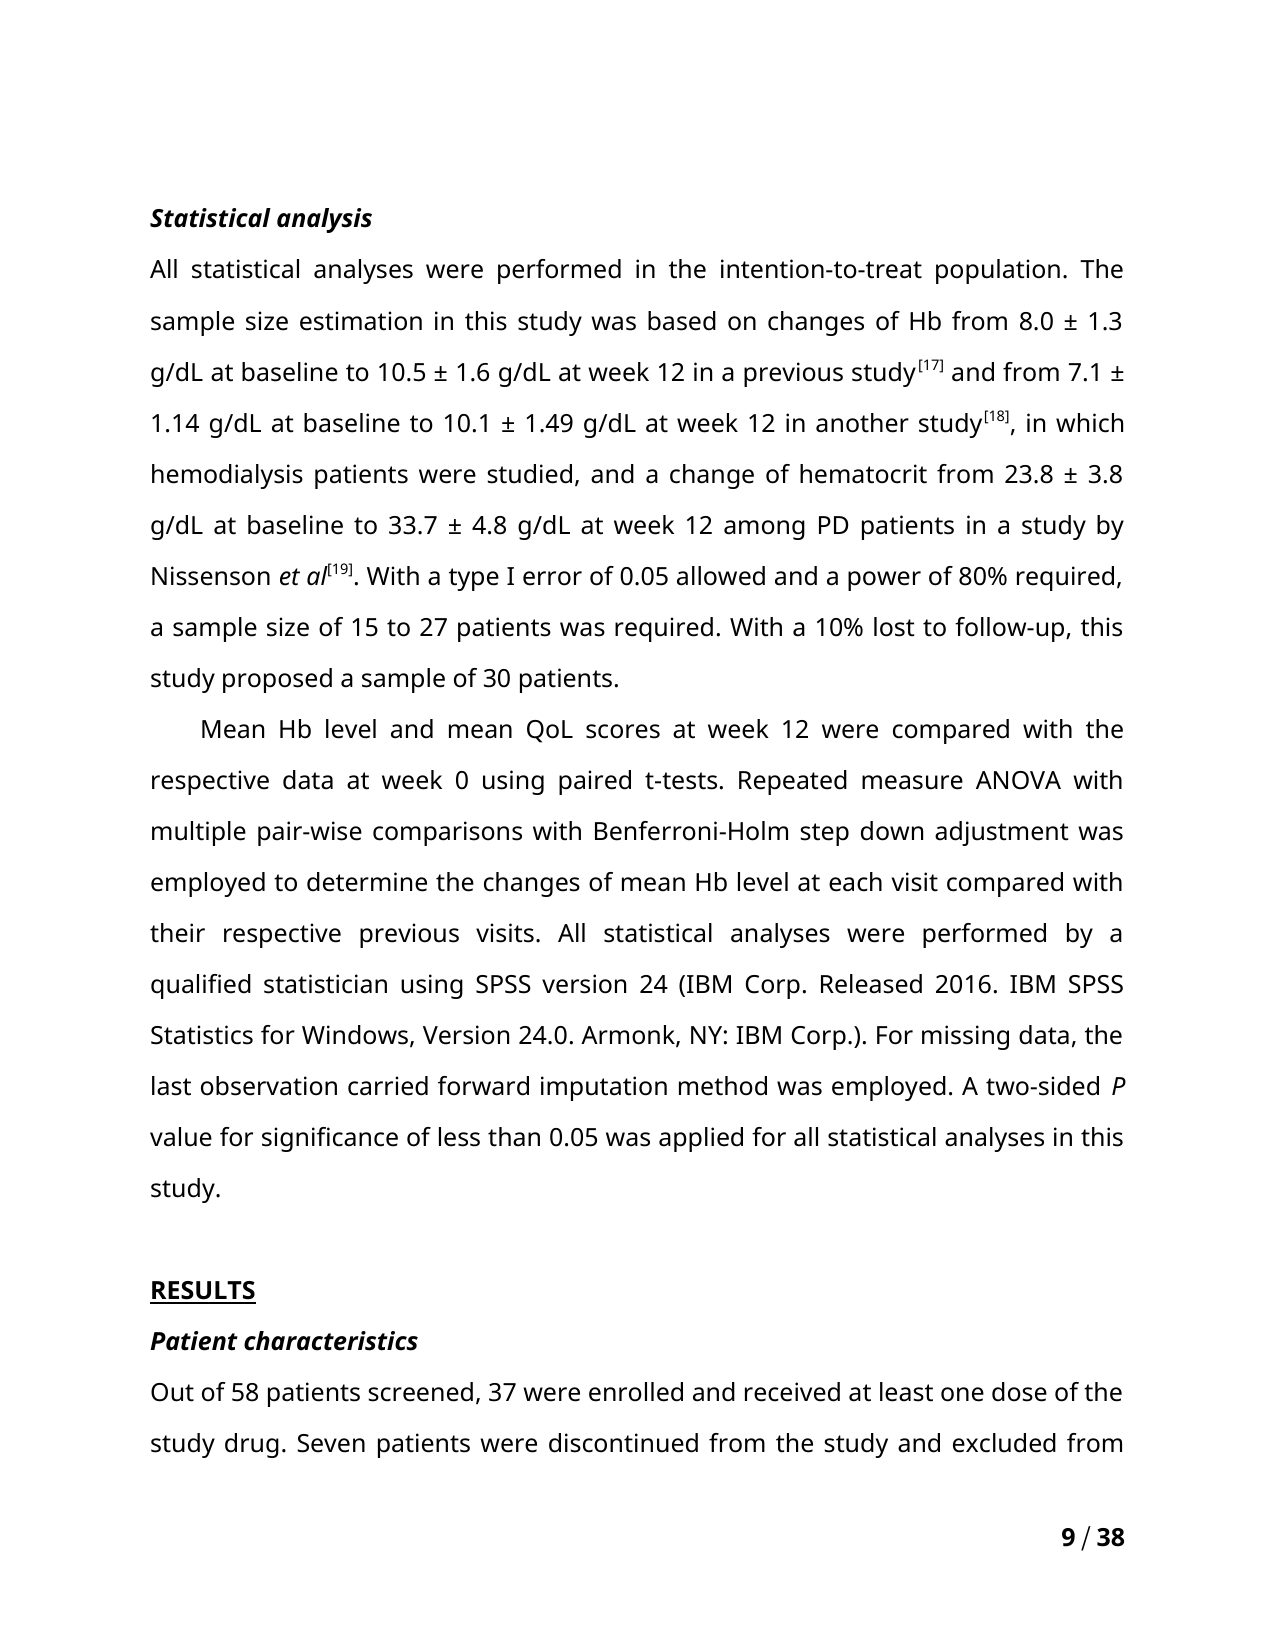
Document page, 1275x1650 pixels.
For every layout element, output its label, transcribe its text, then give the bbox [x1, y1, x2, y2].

text Statistical analysis [150, 201, 1125, 235]
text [150, 1375, 1125, 1460]
text Patient characteristics [150, 1324, 1125, 1358]
text RESULTS [150, 1273, 1125, 1307]
text Mean Hb level and mean QoL scores at week 12 were compared with the respective data at week 0 using paired t-tests. Repeated measure ANOVA with multiple pair-wise comparisons with Benferroni-Holm step down adjustment was employed to determine the changes of mean Hb level at each visit compared with their respective previous visits. All statistical analyses were performed by a qualified statistician using SPSS version 24 (IBM Corp. Released 2016. IBM SPSS Statistics for Windows, Version 24.0. Armonk, NY: IBM Corp.). For missing data, the last observation carried forward imputation method was employed. A two-sided P value for significance of less than 0.05 was applied for all statistical analyses in this study. [150, 711, 1125, 1205]
text All statistical analyses were performed in the intention-to-treat population. The sample size estimation in this study was based on changes of Hb from 8.0 ± 1.3 g/dL at baseline to 10.5 ± 1.6 g/dL at week 12 in a previous study[17] and from 7.1 ± 1.14 g/dL at baseline to 10.1 ± 1.49 g/dL at week 12 in another study[18], in which hemodialysis patients were studied, and a change of hematocrit from 23.8 ± 3.8 g/dL at baseline to 33.7 ± 4.8 g/dL at week 12 among PD patients in a study by Nissenson et al[19]. With a type I error of 0.05 allowed and a power of 80% required, a sample size of 15 to 27 patients was required. With a 10% lost to follow-up, this study proposed a sample of 30 patients. [150, 252, 1125, 694]
